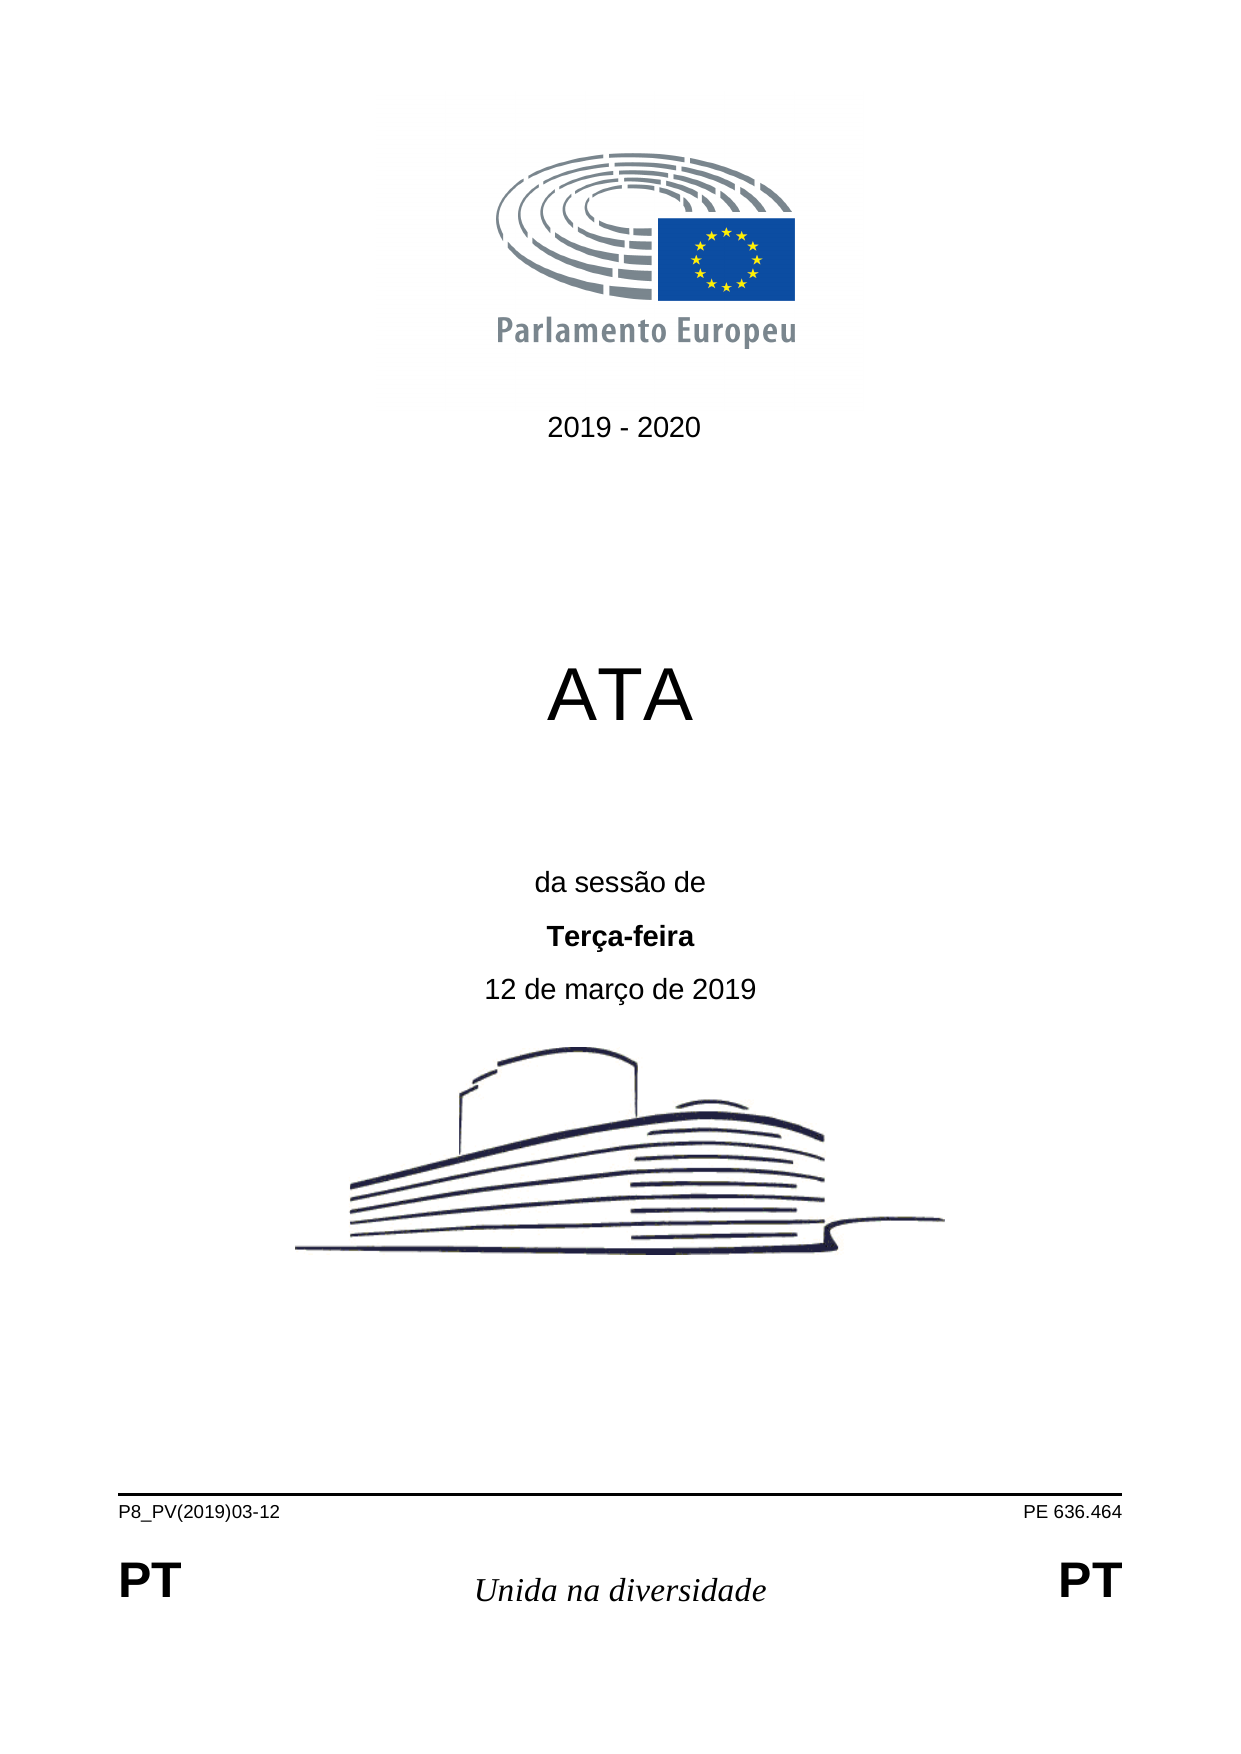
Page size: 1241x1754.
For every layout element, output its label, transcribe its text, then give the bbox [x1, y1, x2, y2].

picture [376, 91, 864, 411]
picture [295, 1047, 945, 1255]
text Terça-feira [118, 919, 1122, 952]
text ATA [118, 652, 1122, 736]
text da sessão de [118, 866, 1122, 898]
text 2019 - 2020 [118, 411, 1122, 443]
table_header PT [118, 1552, 236, 1621]
table_header Unida na diversidade [236, 1552, 1004, 1621]
text P8_PV(2019)03-12 PE 636.464 [118, 1501, 1122, 1522]
table_header PT [1004, 1552, 1122, 1621]
text 12 de março de 2019 [118, 973, 1122, 1006]
